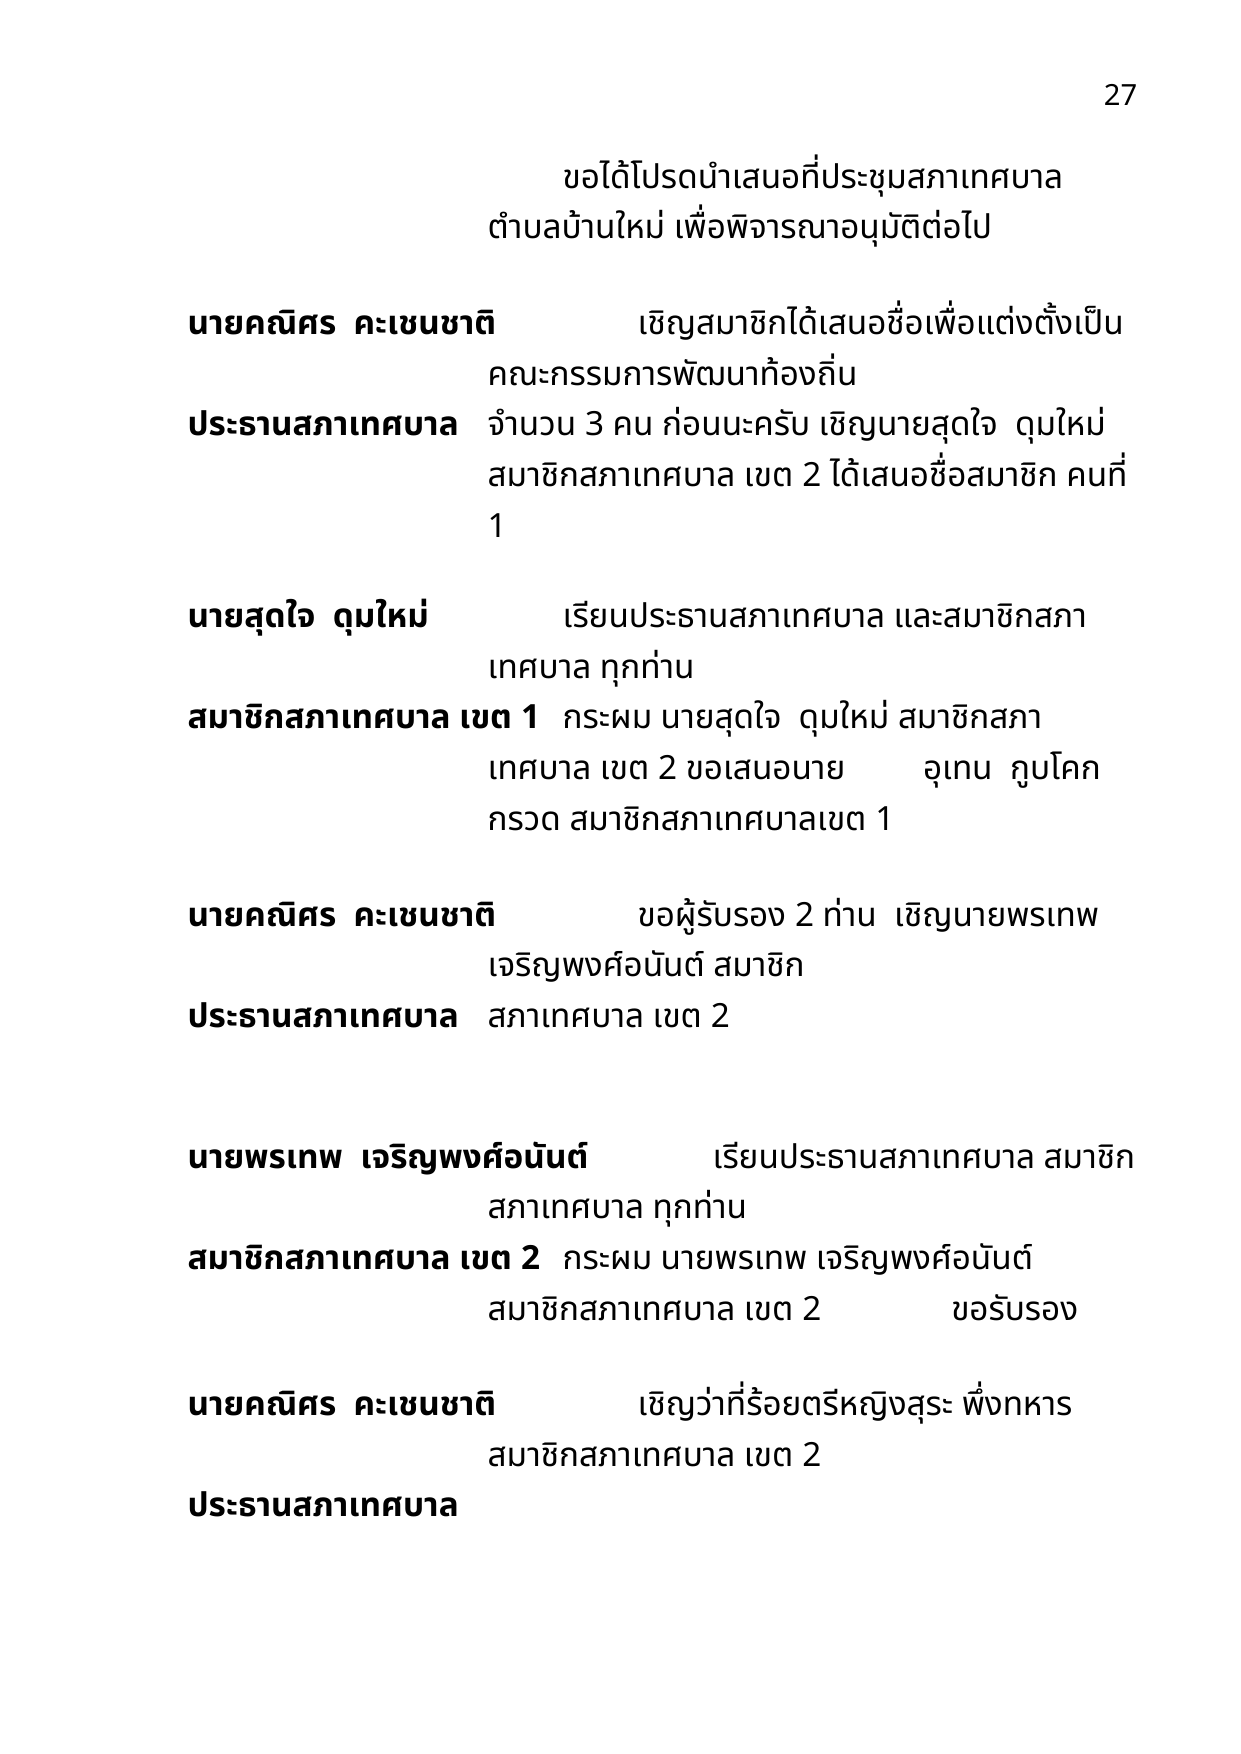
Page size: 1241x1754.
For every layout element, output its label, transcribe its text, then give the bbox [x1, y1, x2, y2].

text ประธานสภาเทศบาล จำนวน 3 คน ก่อนนะครับ เชิญนายสุดใจ ดุมใหม่ สมาชิกสภาเทศบาล เขต 2 ได้เสนอชื่อสมาชิก คนที่ 1 [187, 400, 1137, 547]
text นายพรเทพ เจริญพงศ์อนันต์ เรียนประธานสภาเทศบาล สมาชิกสภาเทศบาล ทุกท่าน [187, 1133, 1137, 1234]
text นายคณิศร คะเชนชาติ ขอผู้รับรอง 2 ท่าน เชิญนายพรเทพ เจริญพงศ์อนันต์ สมาชิก [187, 890, 1137, 991]
text ประธานสภาเทศบาล [187, 1481, 1137, 1532]
text สมาชิกสภาเทศบาล เขต 1 กระผม นายสุดใจ ดุมใหม่ สมาชิกสภาเทศบาล เขต 2 ขอเสนอนาย อุเทน กูบโคกกรวด สมาชิกสภาเทศบาลเขต 1 [187, 693, 1137, 845]
text นายคณิศร คะเชนชาติ เชิญว่าที่ร้อยตรีหญิงสุระ พึ่งทหาร สมาชิกสภาเทศบาล เขต 2 [187, 1380, 1137, 1481]
text สมาชิกสภาเทศบาล เขต 2 กระผม นายพรเทพ เจริญพงศ์อนันต์ สมาชิกสภาเทศบาล เขต 2 ขอรับรอง [187, 1234, 1137, 1335]
text ขอได้โปรดนำเสนอที่ประชุมสภาเทศบาลตำบลบ้านใหม่ เพื่อพิจารณาอนุมัติต่อไป [487, 153, 1137, 254]
text นายคณิศร คะเชนชาติ เชิญสมาชิกได้เสนอชื่อเพื่อแต่งตั้งเป็นคณะกรรมการพัฒนาท้องถิ่น [187, 299, 1137, 400]
text ประธานสภาเทศบาล สภาเทศบาล เขต 2 [187, 991, 1137, 1042]
text นายสุดใจ ดุมใหม่ เรียนประธานสภาเทศบาล และสมาชิกสภาเทศบาล ทุกท่าน [187, 592, 1137, 693]
